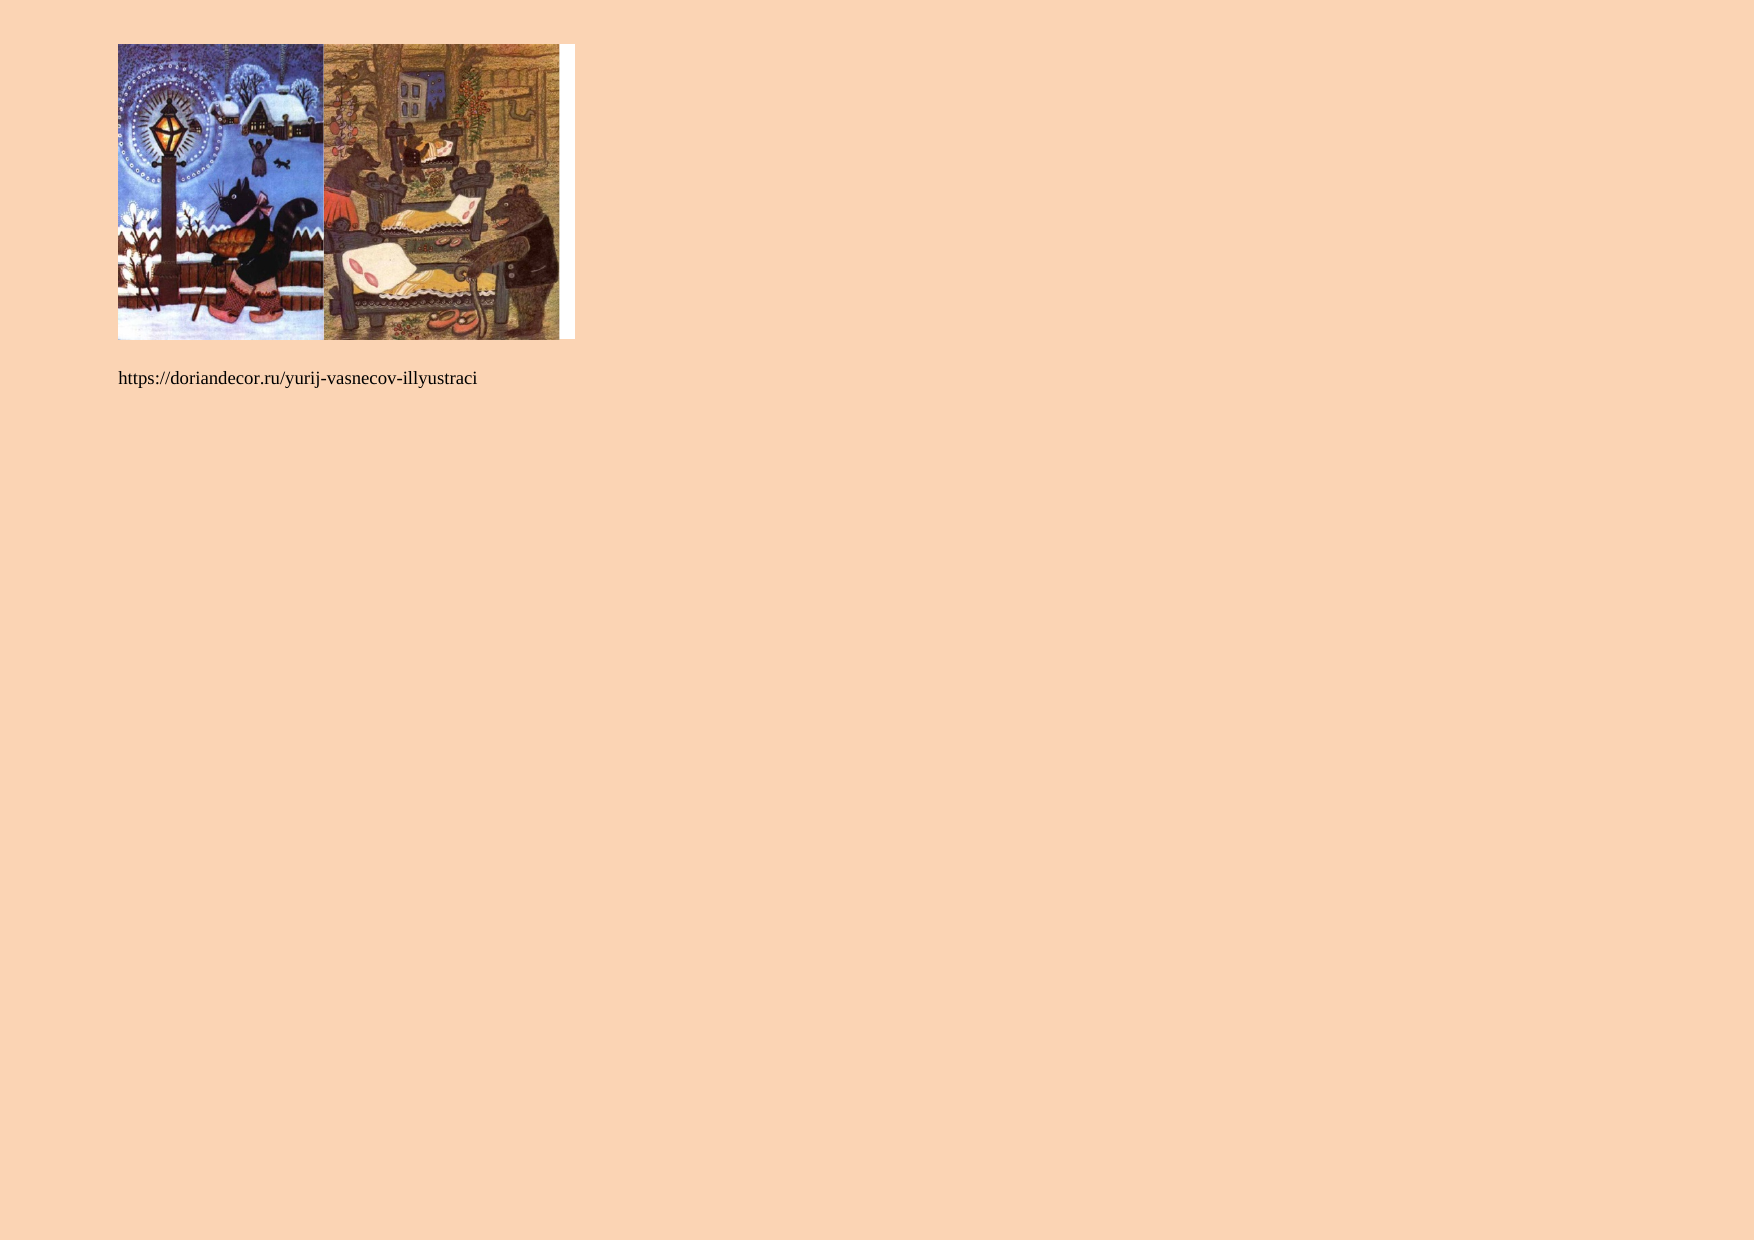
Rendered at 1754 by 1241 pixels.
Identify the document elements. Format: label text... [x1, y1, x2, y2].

picture [118, 44, 560, 340]
text https://doriandecor.ru/yurij-vasnecov-illyustraci [118, 367, 575, 389]
